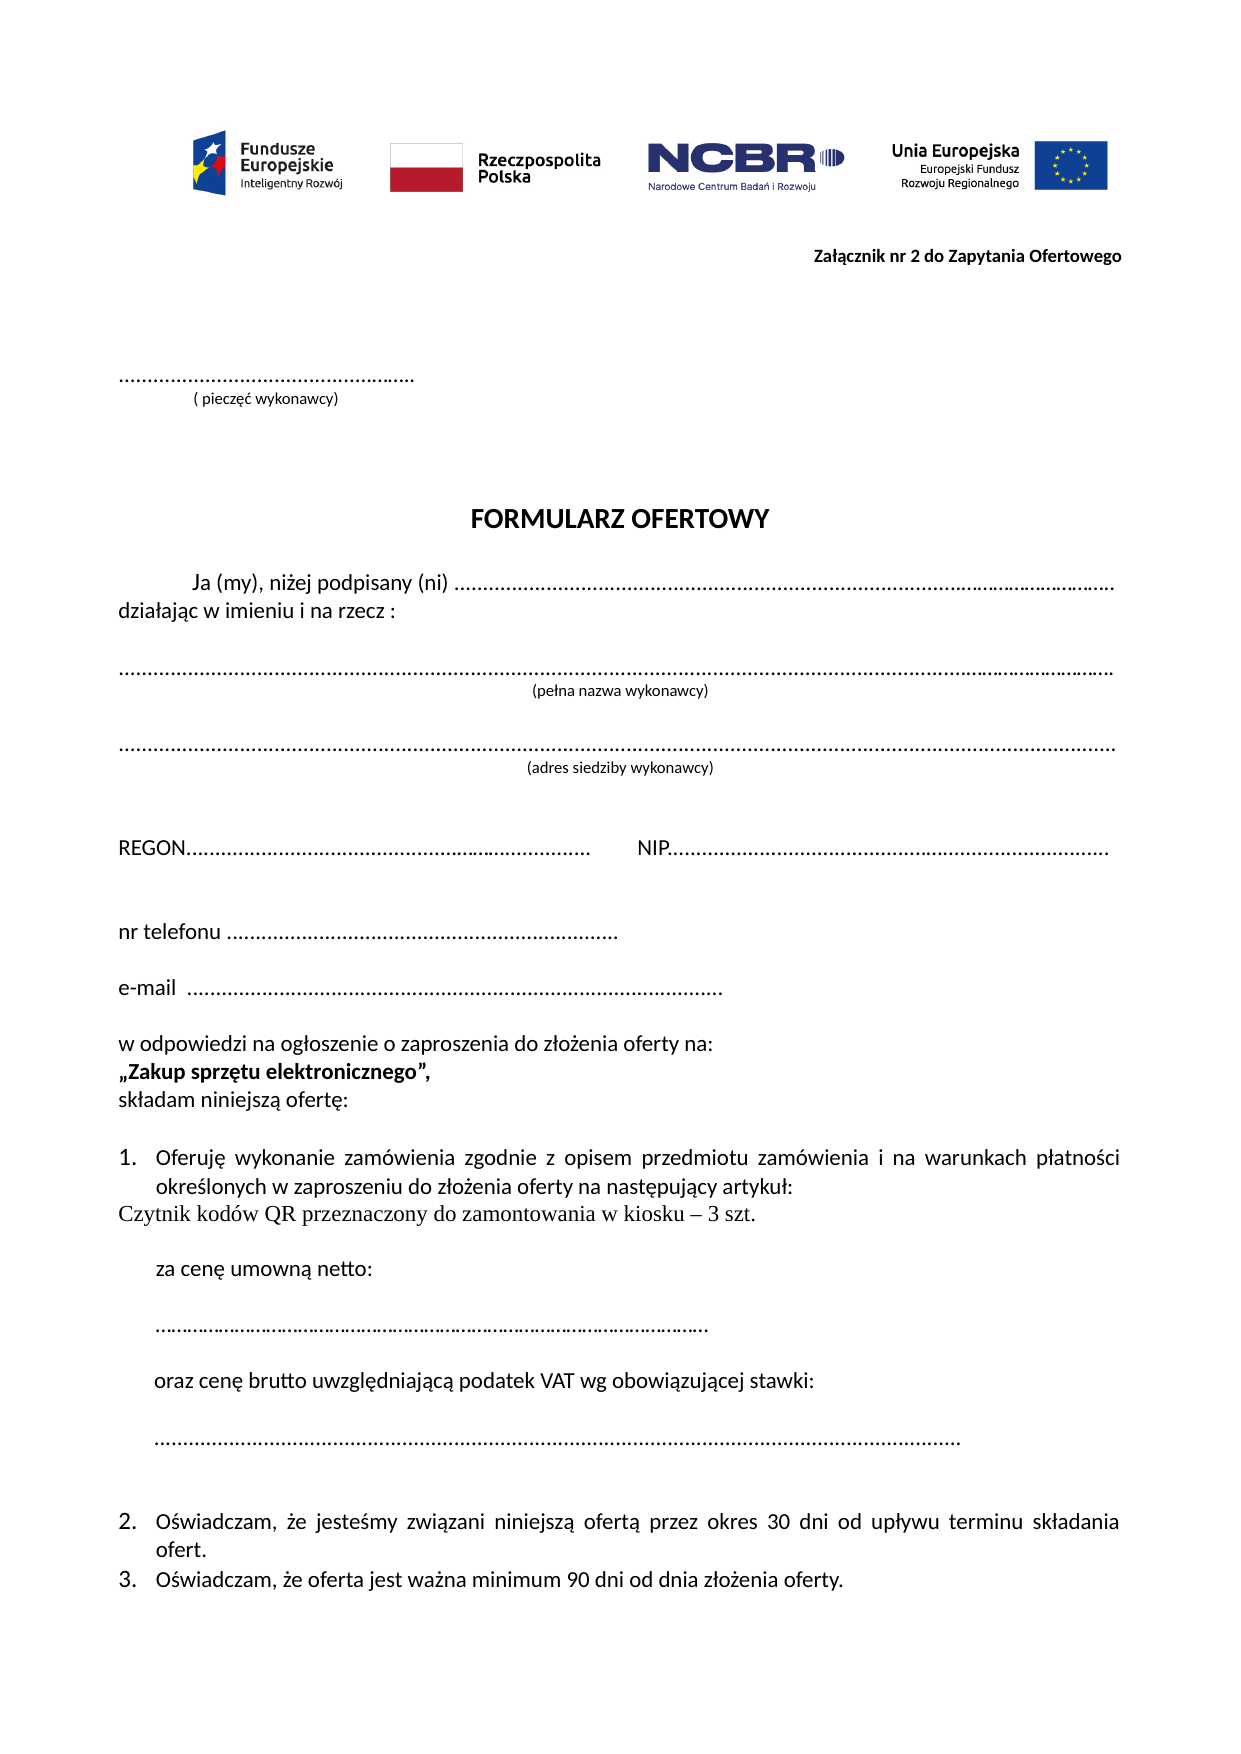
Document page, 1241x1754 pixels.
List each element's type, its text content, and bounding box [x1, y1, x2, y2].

text w odpowiedzi na ogłoszenie o zaproszenia do złożenia oferty na: [118, 1029, 1122, 1057]
text Ja (my), niżej podpisany (ni) ........................................................................................……………………….. [118, 566, 1122, 597]
text działając w imieniu i na rzecz : [118, 597, 1122, 624]
text Czytnik kodów QR przeznaczony do zamontowania w kiosku – 3 szt. [118, 1200, 1122, 1226]
text (adres siedziby wykonawcy) [118, 757, 1122, 777]
text ............................................................................................................................................................................. [118, 729, 1122, 757]
text nr telefonu .................................................................... [118, 917, 1122, 945]
text „Zakup sprzętu elektronicznego”, [118, 1057, 1122, 1086]
list Oświadczam, że oferta jest ważna minimum 90 dni od dnia złożenia oferty. [118, 1563, 1122, 1594]
picture [177, 118, 1123, 215]
text oraz cenę brutto uwzględniającą podatek VAT wg obowiązującej stawki: [118, 1367, 1122, 1394]
text (pełna nazwa wykonawcy) [118, 681, 1122, 701]
text e-mail ............................................................................................. [118, 973, 1122, 1001]
text …………………………………………………………………………………………… [118, 1311, 1122, 1338]
list Oświadczam, że jesteśmy związani niniejszą ofertą przez okres 30 dni od upływu terminu składania ofert. [118, 1505, 1122, 1563]
list FORMULARZ OFERTOWY [118, 500, 1122, 536]
text REGON...............................................………............... NIP.............................................…............................. [118, 833, 1122, 861]
text za cenę umowną netto: [156, 1254, 1122, 1282]
text ( pieczęć wykonawcy) [118, 388, 1122, 408]
text składam niniejszą ofertę: [118, 1086, 1122, 1113]
text ...................................................................................................................................................………………………. [118, 653, 1122, 681]
list Oferuję wykonanie zamówienia zgodnie z opisem przedmiotu zamówienia i na warunkach płatności określonych w zaproszeniu do złożenia oferty na następujący artykuł: [118, 1142, 1122, 1200]
text ............................................…….. [118, 360, 1122, 388]
text ............................................................................................................................................ [124, 1423, 1122, 1451]
